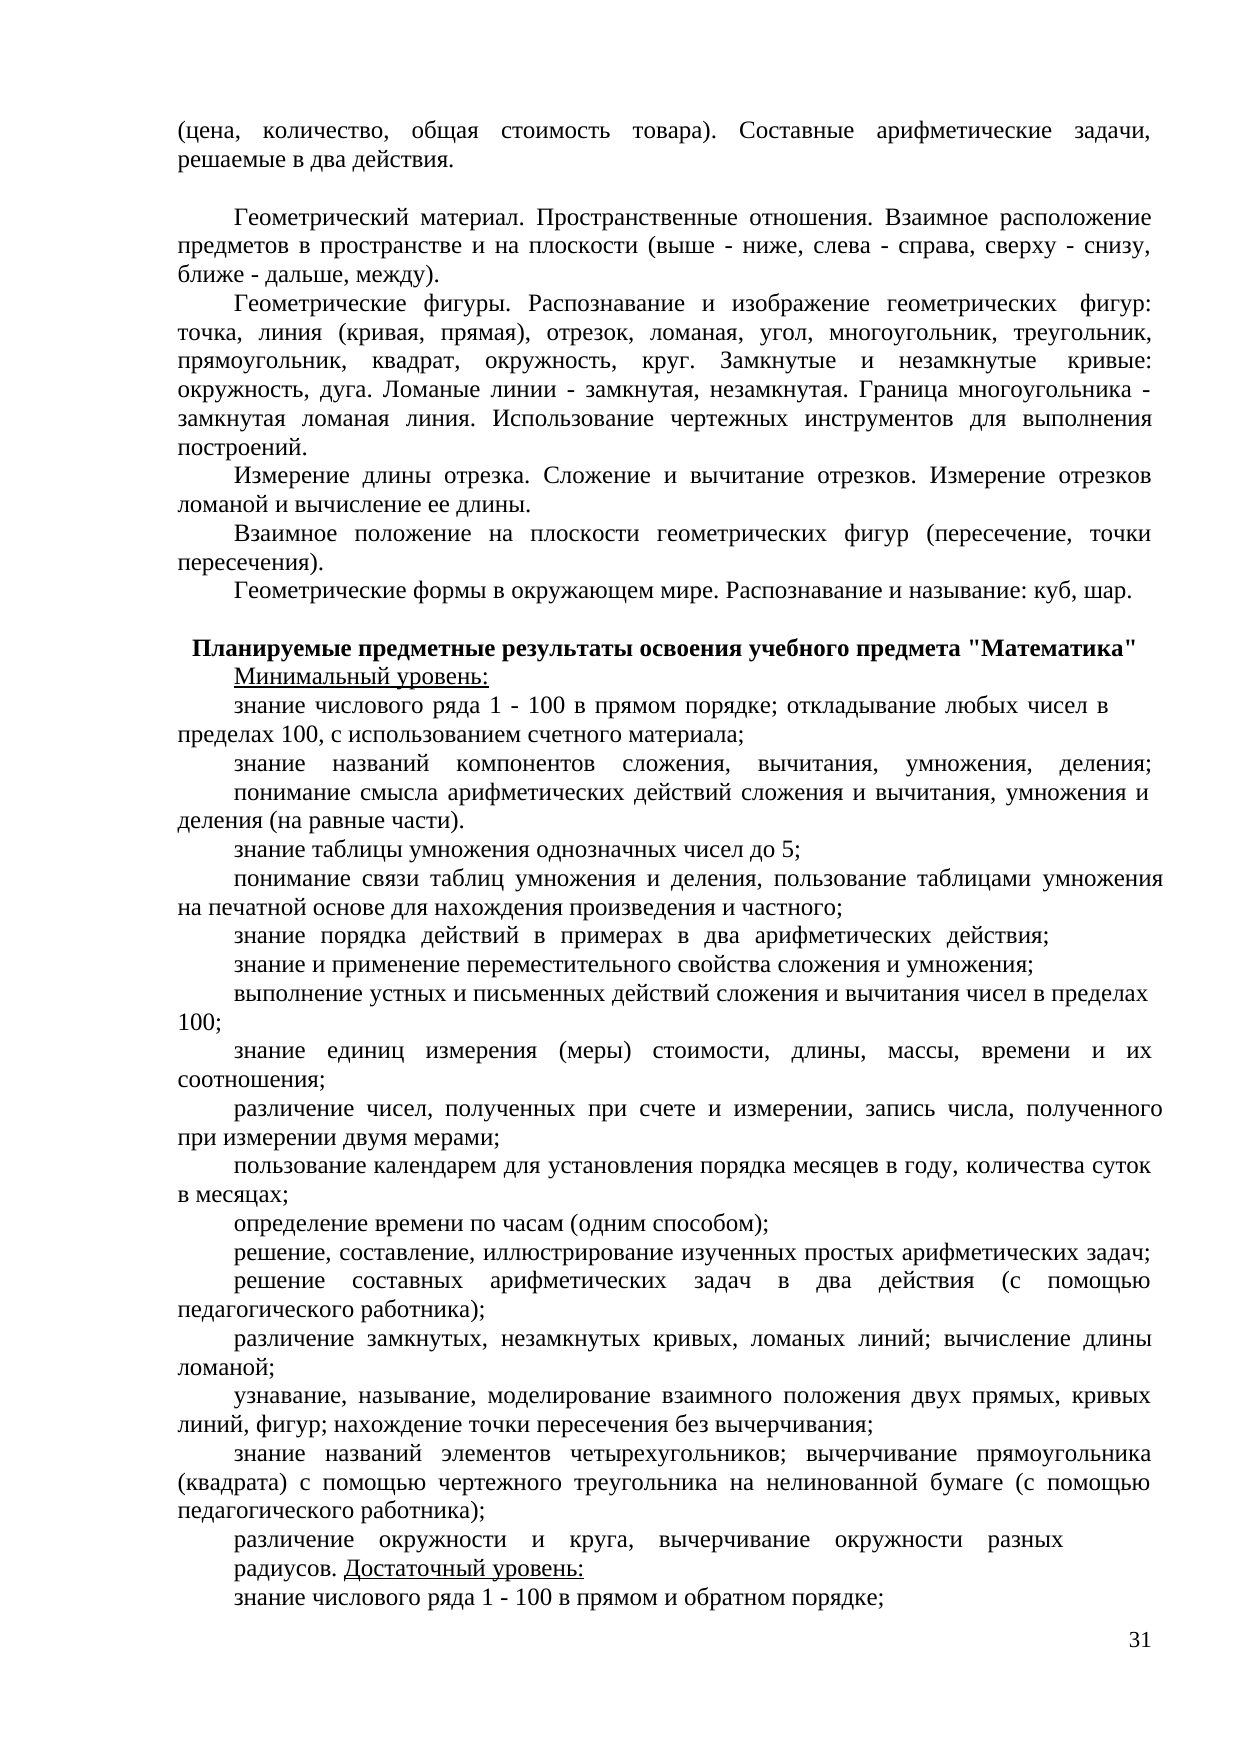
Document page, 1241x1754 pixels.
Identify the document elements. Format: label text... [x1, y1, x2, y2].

text (цена, количество, общая стоимость товара). Составные арифметические задачи, решаемые в два действия. [177, 115, 1151, 173]
text различение чисел, полученных при счете и измерении, запись числа, полученного при измерении двумя мерами; [177, 1093, 1163, 1151]
text знание таблицы умножения однозначных чисел до 5; [233, 834, 1163, 863]
text понимание связи таблиц умножения и деления, пользование таблицами умножения на печатной основе для нахождения произведения и частного; [177, 863, 1163, 921]
text Взаимное положение на плоскости геометрических фигур (пересечение, точки пересечения). [177, 518, 1151, 575]
text соотношения; [177, 1064, 1163, 1093]
text деления (на равные части). [177, 806, 1163, 834]
text выполнение устных и письменных действий сложения и вычитания чисел в пределах [233, 978, 1163, 1007]
text знание единиц измерения (меры) стоимости, длины, массы, времени и их [233, 1036, 1163, 1064]
text различение замкнутых, незамкнутых кривых, ломаных линий; вычисление длины ломаной; [177, 1323, 1152, 1381]
text Измерение длины отрезка. Сложение и вычитание отрезков. Измерение отрезков ломаной и вычисление ее длины. [177, 460, 1152, 518]
text Планируемые предметные результаты освоения учебного предмета "Математика" [192, 633, 1163, 662]
text узнавание, называние, моделирование взаимного положения двух прямых, кривых линий, фигур; нахождение точки пересечения без вычерчивания; [177, 1381, 1151, 1438]
text пользование календарем для установления порядка месяцев в году, количества суток в месяцах; [177, 1151, 1151, 1208]
text решение, составление, иллюстрирование изученных простых арифметических задач; решение составных арифметических задач в два действия (с помощью [233, 1237, 1151, 1294]
text педагогического работника); [177, 1294, 1163, 1323]
text Геометрические формы в окружающем мире. Распознавание и называние: куб, шар. [233, 575, 1163, 604]
text знание названий элементов четырехугольников; вычерчивание прямоугольника (квадрата) с помощью чертежного треугольника на нелинованной бумаге (с помощью педагогического работника); [177, 1438, 1152, 1524]
text знание числового ряда 1 - 100 в прямом и обратном порядке; [233, 1582, 1163, 1611]
text различение окружности и круга, вычерчивание окружности разных радиусов. Достаточный уровень: [233, 1524, 1063, 1582]
text знание названий компонентов сложения, вычитания, умножения, деления; понимание смысла арифметических действий сложения и вычитания, умножения и [233, 748, 1152, 805]
text определение времени по часам (одним способом); [233, 1208, 1163, 1237]
text Геометрический материал. Пространственные отношения. Взаимное расположение предметов в пространстве и на плоскости (выше - ниже, слева - справа, сверху - снизу, ближе - дальше, между). [177, 202, 1152, 288]
text Минимальный уровень: [233, 662, 1163, 690]
text знание порядка действий в примерах в два арифметических действия; знание и применение переместительного свойства сложения и умножения; [233, 921, 1051, 978]
text 100; [177, 1007, 1163, 1036]
text Геометрические фигуры. Распознавание и изображение геометрических фигур: точка, линия (кривая, прямая), отрезок, ломаная, угол, многоугольник, треугольник, прямоугольник, квадрат, окружность, круг. Замкнутые и незамкнутые кривые: окружность, дуга. Ломаные линии - замкнутая, незамкнутая. Граница многоугольника - замкнутая ломаная линия. Использование чертежных инструментов для выполнения построений. [177, 288, 1152, 460]
text знание числового ряда 1 - 100 в прямом порядке; откладывание любых чисел в пределах 100, с использованием счетного материала; [177, 690, 1109, 748]
